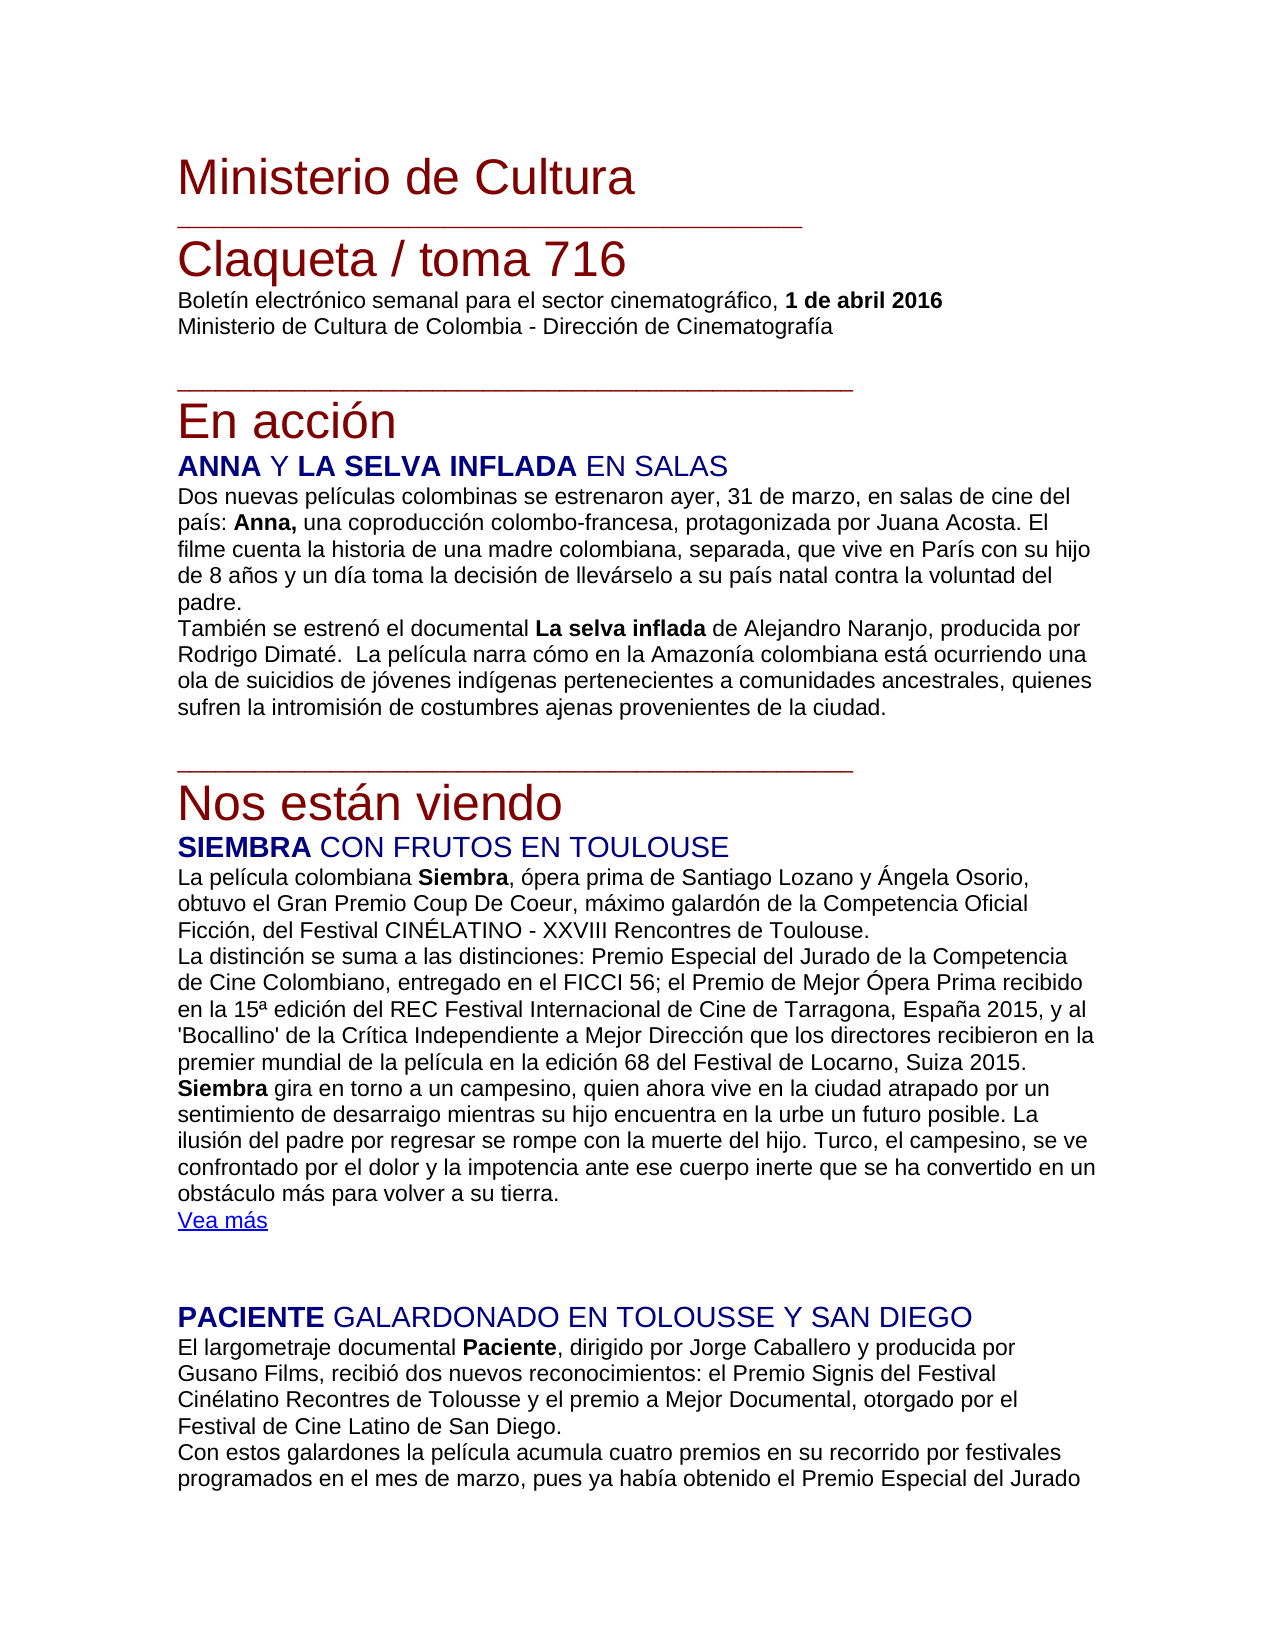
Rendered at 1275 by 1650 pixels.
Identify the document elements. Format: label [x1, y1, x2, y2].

text [177, 148, 1098, 1492]
